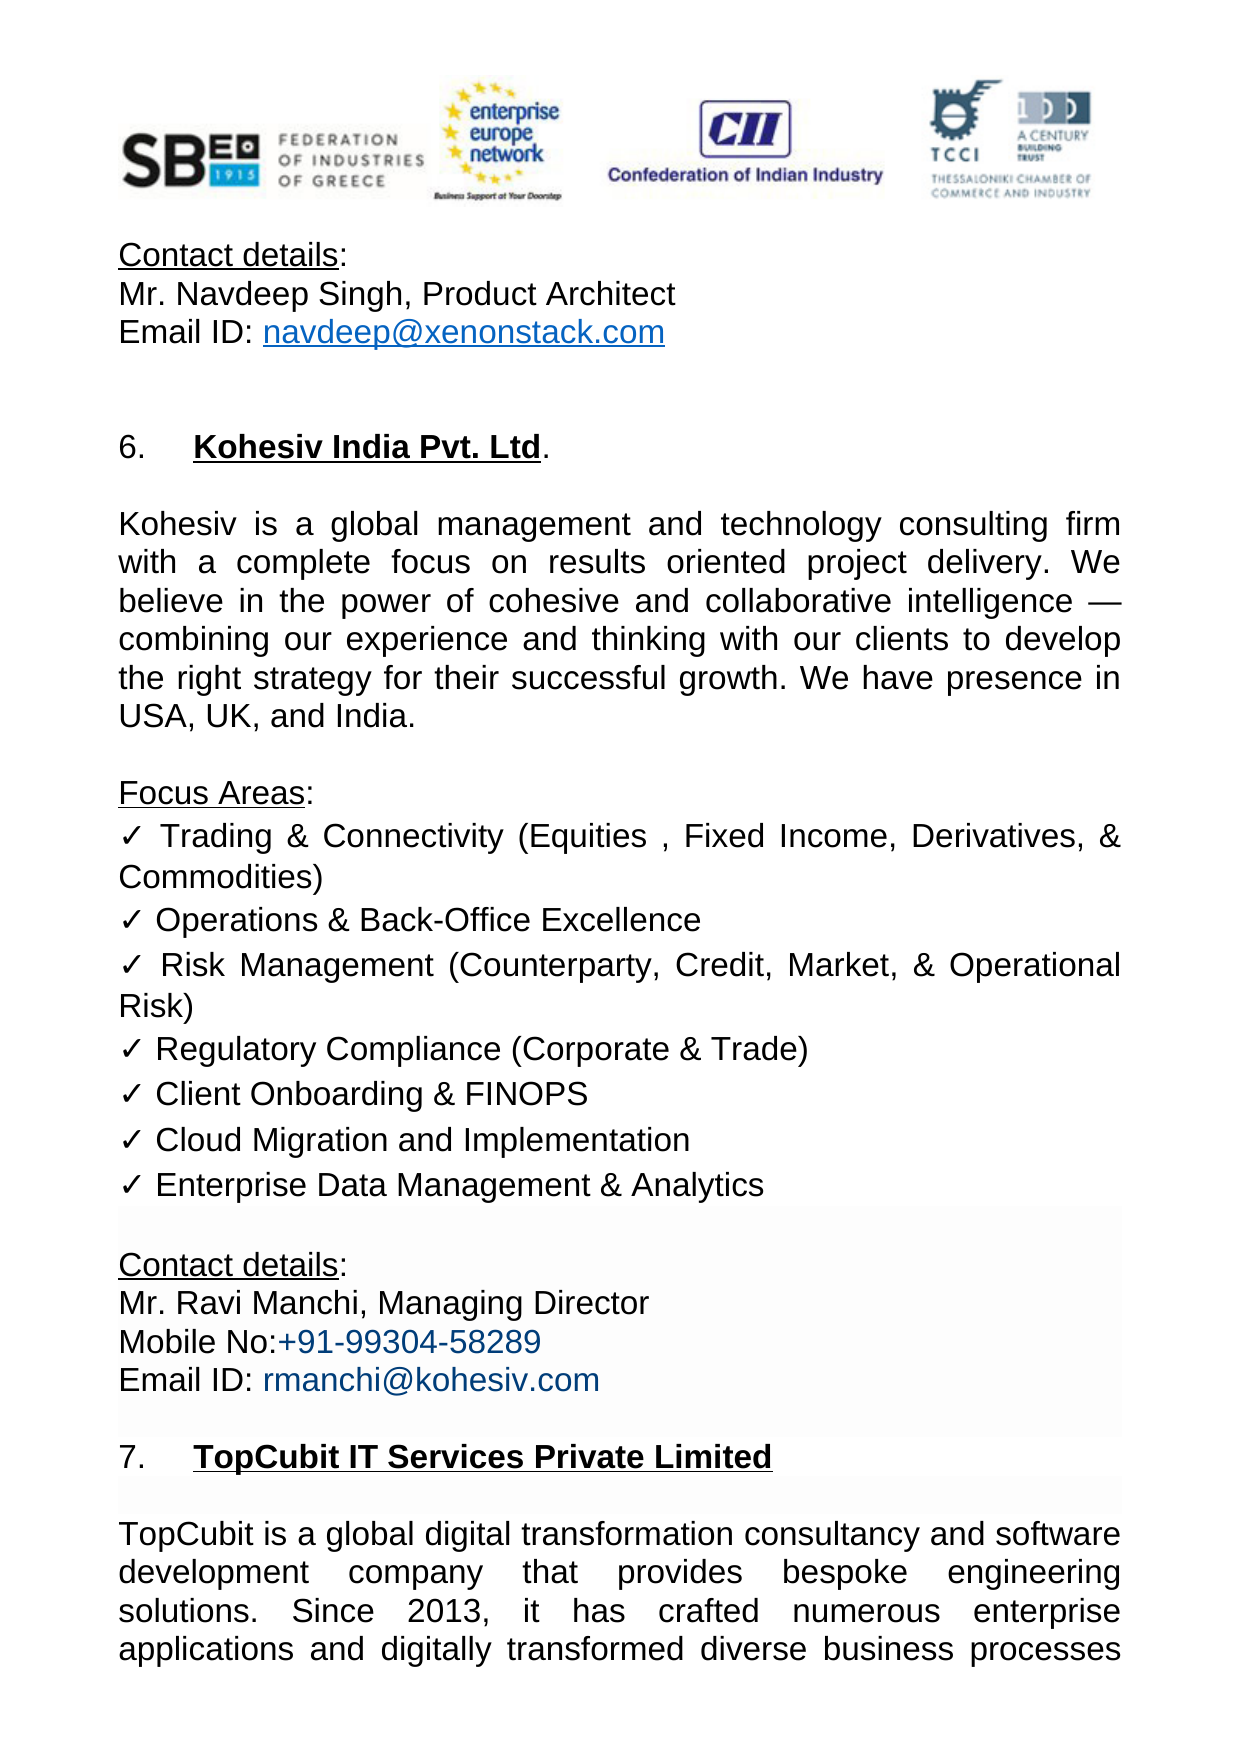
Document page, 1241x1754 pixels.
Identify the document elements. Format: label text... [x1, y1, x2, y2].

text Mobile No:+91-99304-58289 [118, 1322, 1122, 1360]
text Contact details: [118, 1245, 1122, 1283]
text ✓ Enterprise Data Management & Analytics [118, 1161, 1122, 1206]
text Mr. Ravi Manchi, Managing Director [118, 1283, 1122, 1322]
text ✓ Risk Management (Counterparty, Credit, Market, & Operational Risk) [118, 941, 1122, 1025]
text Mr. Navdeep Singh, Product Architect [118, 273, 1122, 312]
text 7. TopCubit IT Services Private Limited [118, 1437, 1122, 1476]
text 6. Kohesiv India Pvt. Ltd. [118, 427, 1122, 466]
text Focus Areas: [118, 773, 1122, 812]
text Email ID: rmanchi@kohesiv.com [118, 1360, 1122, 1399]
text ✓ Cloud Migration and Implementation [118, 1116, 1122, 1161]
text ✓ Trading & Connectivity (Equities , Fixed Income, Derivatives, & Commodities) [118, 812, 1122, 896]
text ✓ Operations & Back-Office Excellence [118, 896, 1122, 941]
text ✓ Regulatory Compliance (Corporate & Trade) [118, 1025, 1122, 1070]
text Contact details: [118, 235, 1122, 273]
text Kohesiv is a global management and technology consulting firm with a complete focus on results oriented project delivery. We believe in the power of cohesive and collaborative intelligence — combining our experience and thinking with our clients to develop the right strategy for their successful growth. We have presence in USA, UK, and India. [118, 504, 1122, 735]
text ✓ Client Onboarding & FINOPS [118, 1070, 1122, 1116]
picture [118, 75, 1123, 207]
text Email ID: navdeep@xenonstack.com [118, 312, 1122, 350]
